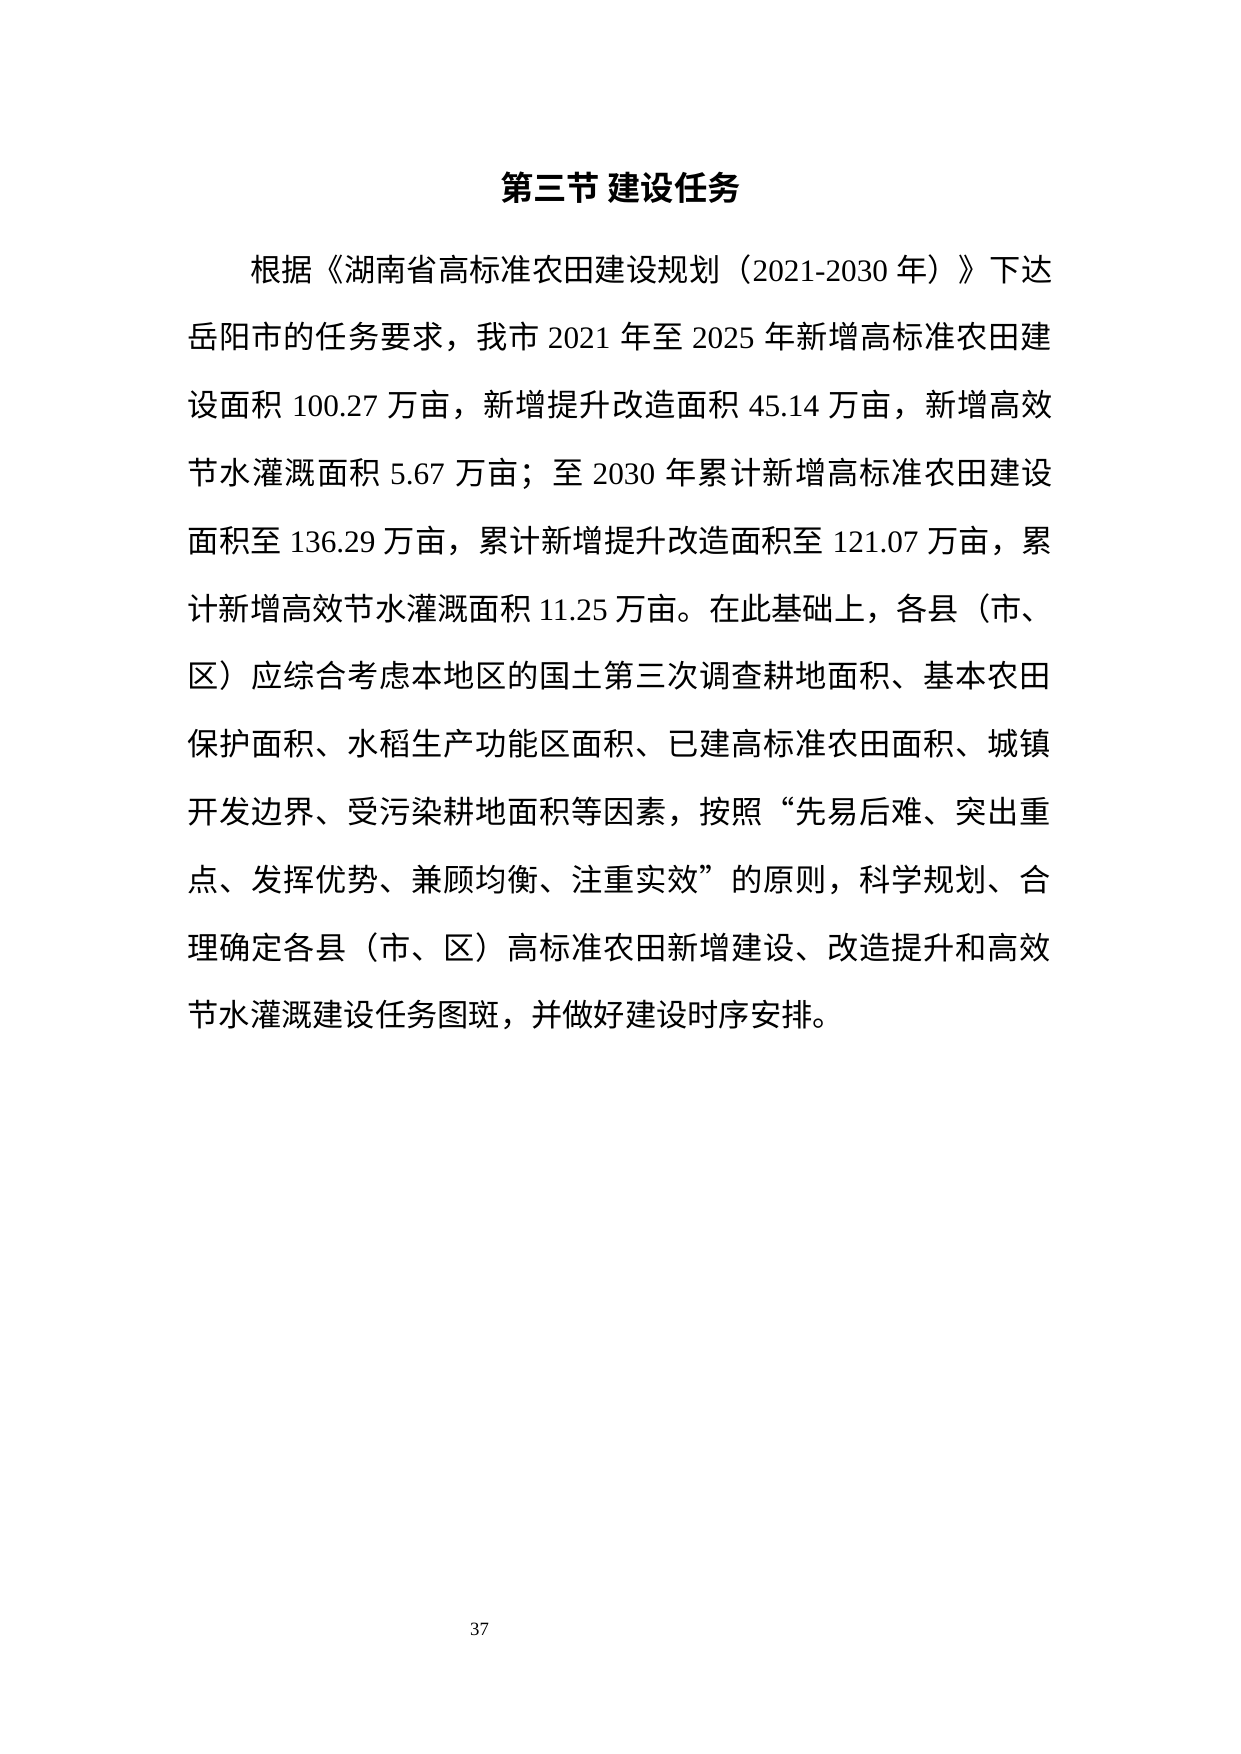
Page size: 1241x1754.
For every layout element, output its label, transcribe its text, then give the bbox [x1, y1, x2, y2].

text 根据《湖南省高标准农田建设规划（2021-2030 年）》下达岳阳市的任务要求，我市2021 年至 2025 年新增高标准农田建设面积 100.27 万亩，新增提升改造面积 45.14 万亩，新增高效节水灌溉面积 5.67 万亩；至 2030 年累计新增高标准农田建设面积至 136.29 万亩，累计新增提升改造面积至 121.07 万亩，累计新增高效节水灌溉面积 11.25 万亩。在此基础上，各县（市、区）应综合考虑本地区的国土第三次调查耕地面积、基本农田保护面积、水稻生产功能区面积、已建高标准农田面积、城镇开发边界、受污染耕地面积等因素，按照“先易后难、突出重点、发挥优势、兼顾均衡、注重实效”的原则，科学规划、合理确定各县（市、区）高标准农田新增建设、改造提升和高效节水灌溉建设任务图斑，并做好建设时序安排。 [187, 245, 1053, 1036]
subtitle 第三节 建设任务 [187, 162, 1053, 210]
